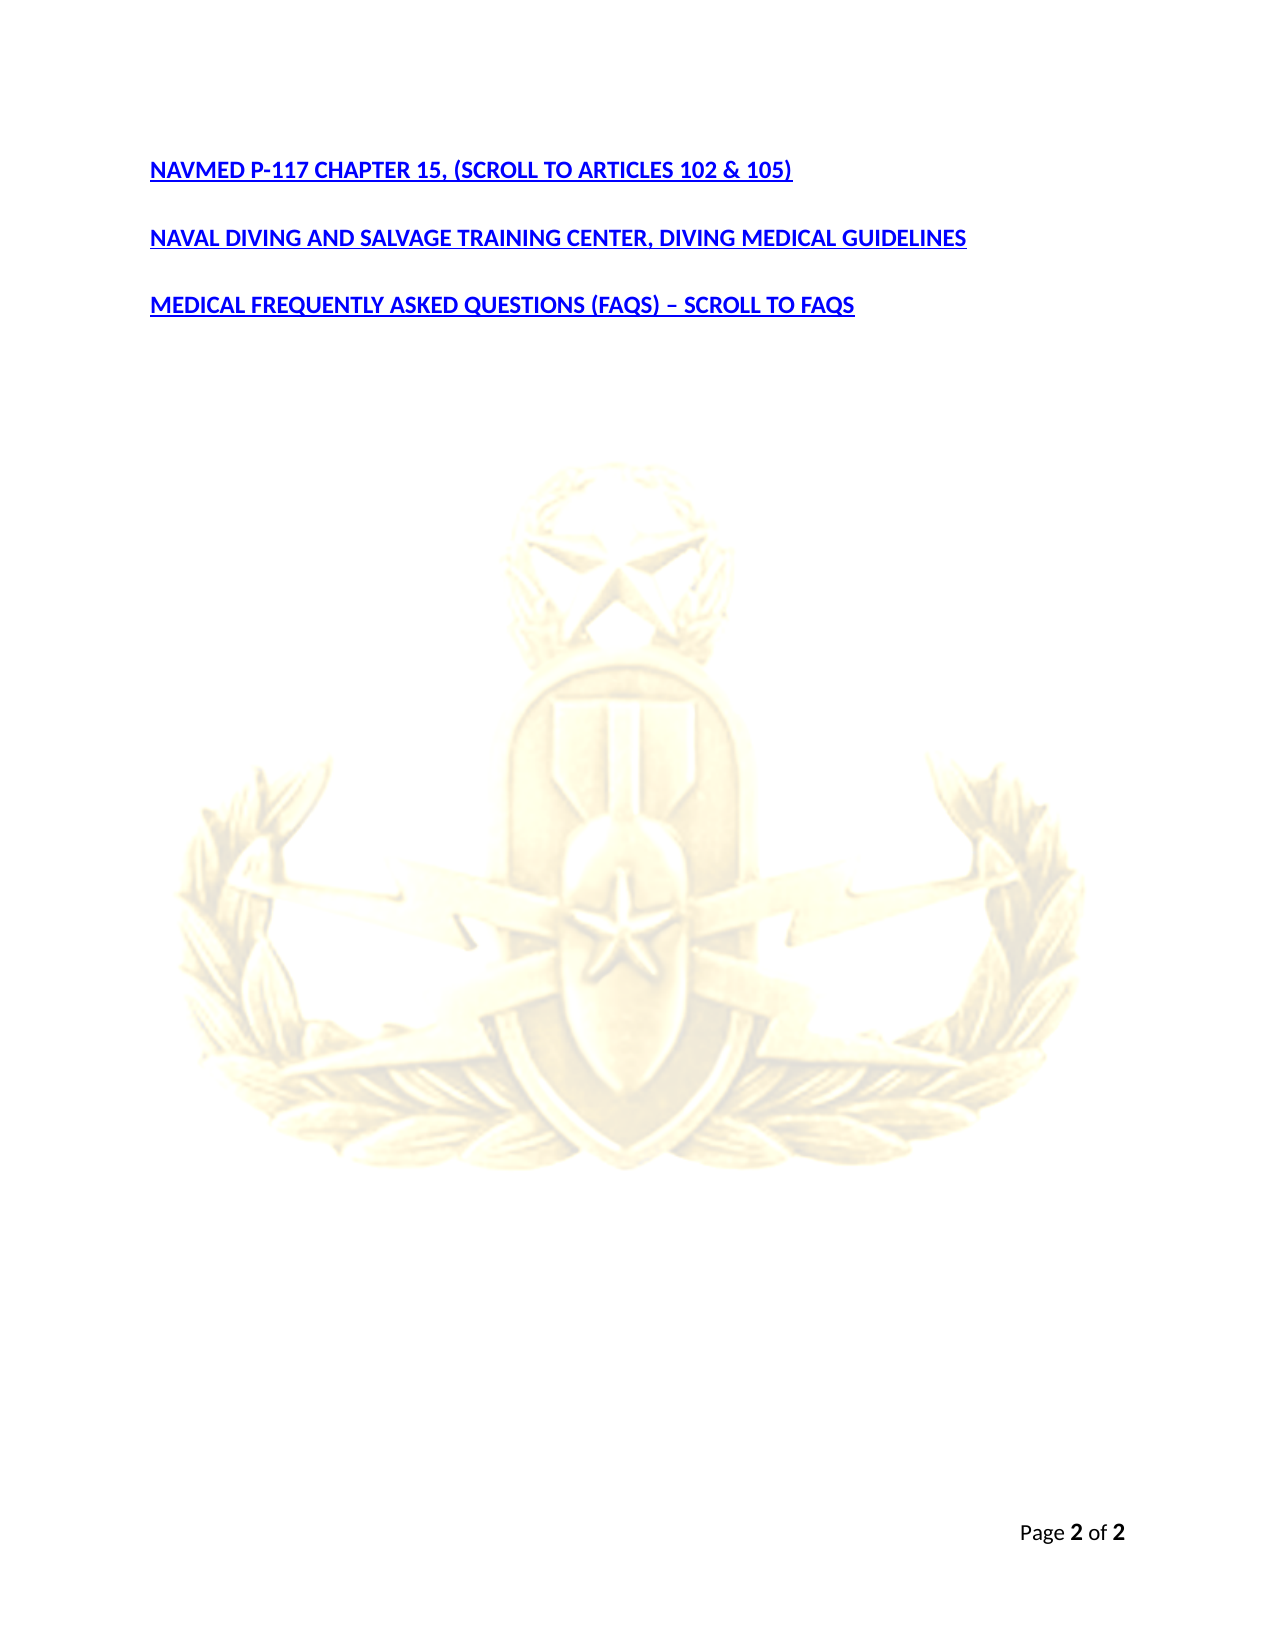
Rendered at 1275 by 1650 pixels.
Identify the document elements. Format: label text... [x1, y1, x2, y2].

text NAVMED P-117 Chapter 15, (SCROLL TO Articles 102 & 105) [150, 154, 1125, 185]
text Naval Diving and Salvage Training Center, Diving Medical Guidelines [150, 222, 1125, 252]
text Medical Frequently Asked Questions (FAQS) – SCROLL TO FAQS [150, 289, 1125, 320]
